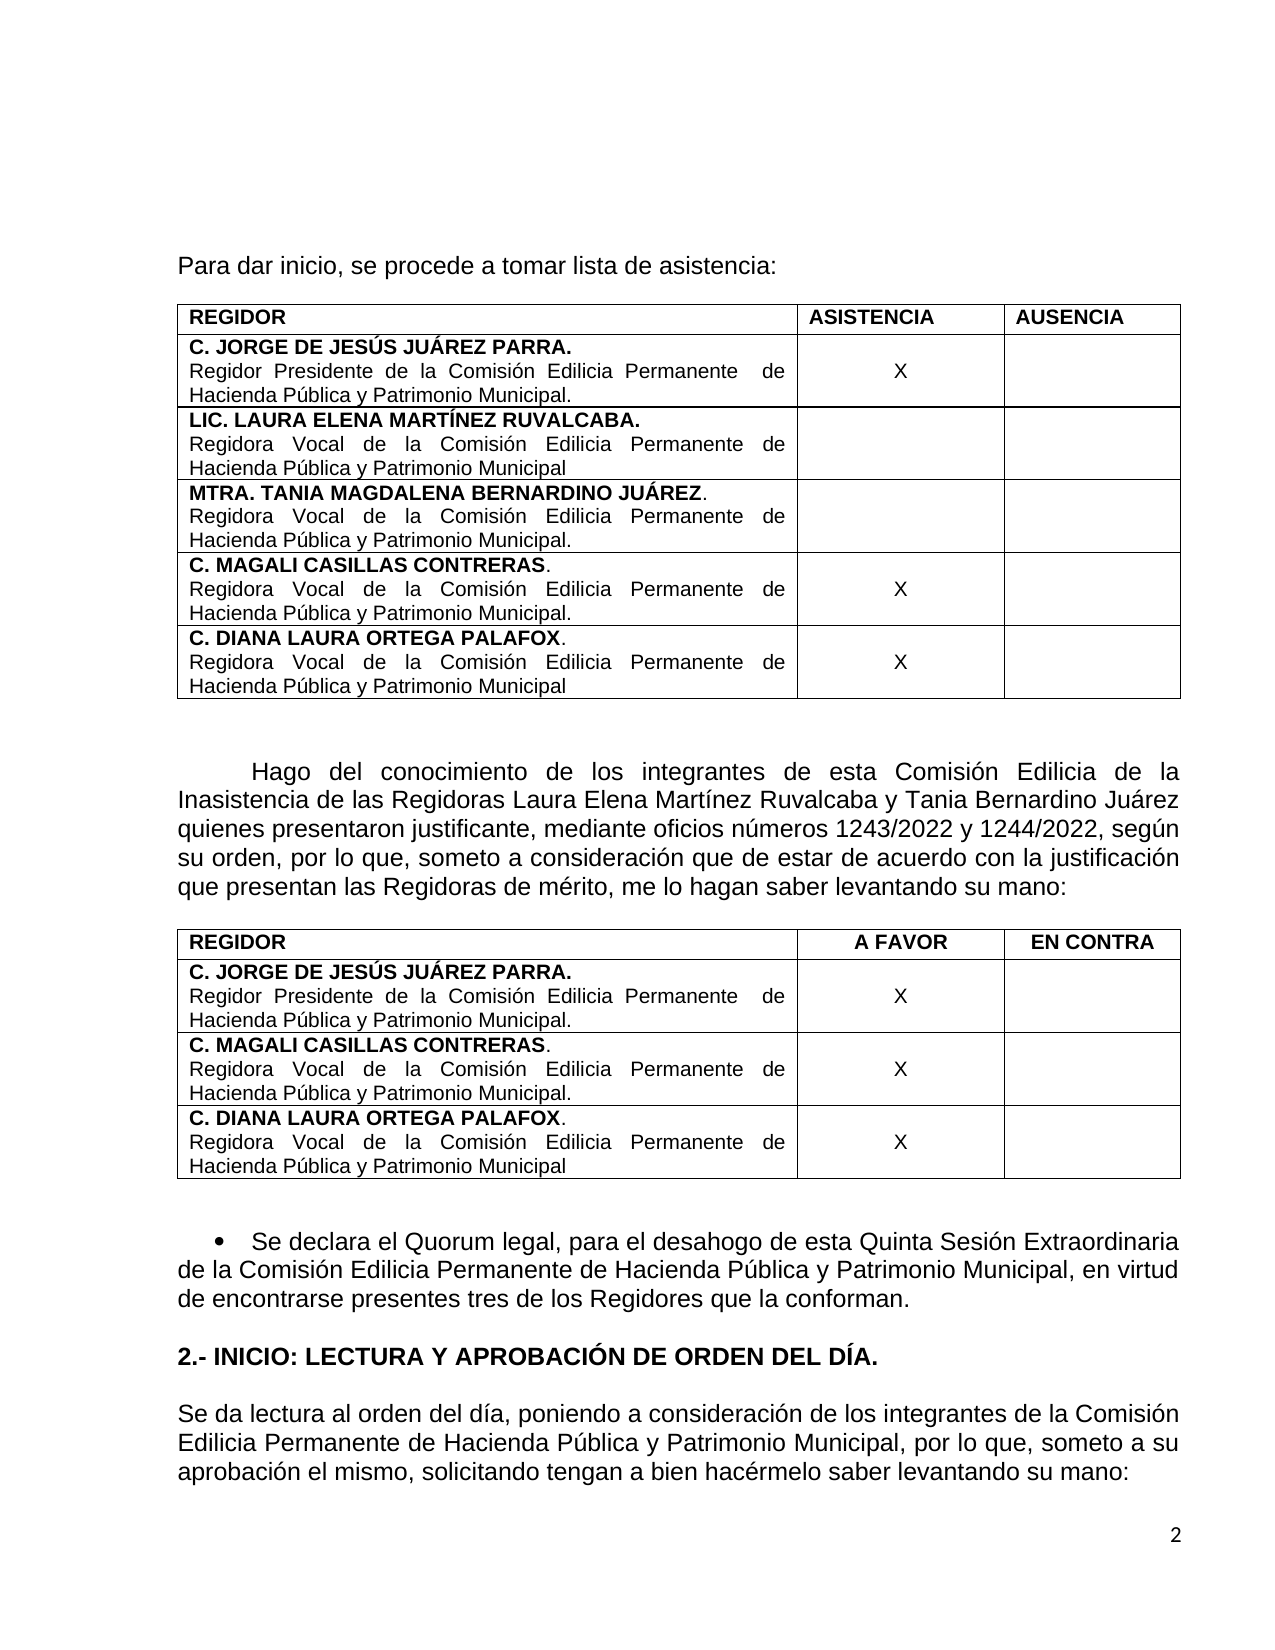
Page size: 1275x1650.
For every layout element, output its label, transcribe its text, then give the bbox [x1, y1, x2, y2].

table_cell C. DIANA LAURA ORTEGA PALAFOX. Regidora Vocal de la Comisión Edilicia Permanente de Hacienda Pública y Patrimonio Municipal [178, 626, 797, 698]
table_cell [798, 408, 1004, 479]
table_cell LIC. LAURA ELENA MARTÍNEZ RUVALCABA. Regidora Vocal de la Comisión Edilicia Permanente de Hacienda Pública y Patrimonio Municipal [178, 408, 797, 479]
table_cell C. DIANA LAURA ORTEGA PALAFOX. Regidora Vocal de la Comisión Edilicia Permanente de Hacienda Pública y Patrimonio Municipal [178, 1106, 797, 1178]
table_cell [1005, 626, 1180, 698]
text Se da lectura al orden del día, poniendo a consideración de los integrantes de la Comisión Edilicia Permanente de Hacienda Pública y Patrimonio Municipal, por lo que, someto a su aprobación el mismo, solicitando tengan a bien hacérmelo saber levantando su mano: [177, 1399, 1181, 1486]
table_cell MTRA. TANIA MAGDALENA BERNARDINO JUÁREZ. Regidora Vocal de la Comisión Edilicia Permanente de Hacienda Pública y Patrimonio Municipal. [178, 480, 797, 552]
table_header ASISTENCIA [798, 305, 1004, 333]
table_cell [798, 480, 1004, 552]
table_cell X [798, 1033, 1004, 1105]
table_cell X [798, 1106, 1004, 1178]
table_cell [1005, 1033, 1180, 1105]
table_header REGIDOR [178, 305, 797, 333]
text Para dar inicio, se procede a tomar lista de asistencia: [177, 251, 1181, 280]
table_header REGIDOR [178, 930, 797, 959]
text Hago del conocimiento de los integrantes de esta Comisión Edilicia de la Inasistencia de las Regidoras Laura Elena Martínez Ruvalcaba y Tania Bernardino Juárez quienes presentaron justificante, mediante oficios números 1243/2022 y 1244/2022, según su orden, por lo que, someto a consideración que de estar de acuerdo con la justificación que presentan las Regidoras de mérito, me lo hagan saber levantando su mano: [177, 757, 1181, 900]
table_cell X [798, 553, 1004, 625]
table_header EN CONTRA [1005, 930, 1180, 959]
table_cell C. MAGALI CASILLAS CONTRERAS. Regidora Vocal de la Comisión Edilicia Permanente de Hacienda Pública y Patrimonio Municipal. [178, 1033, 797, 1105]
table_cell [1005, 408, 1180, 479]
table_cell [1005, 553, 1180, 625]
table_header A FAVOR [798, 930, 1004, 959]
table_cell [1005, 480, 1180, 552]
table_cell X [798, 626, 1004, 698]
table_cell [1005, 1106, 1180, 1178]
table_cell C. JORGE DE JESÚS JUÁREZ PARRA. Regidor Presidente de la Comisión Edilicia Permanente de Hacienda Pública y Patrimonio Municipal. [178, 960, 797, 1032]
table_cell [1005, 960, 1180, 1032]
text 2.- INICIO: LECTURA Y APROBACIÓN DE ORDEN DEL DÍA. [177, 1342, 1181, 1371]
table_cell C. JORGE DE JESÚS JUÁREZ PARRA. Regidor Presidente de la Comisión Edilicia Permanente de Hacienda Pública y Patrimonio Municipal. [178, 335, 797, 406]
table_cell C. MAGALI CASILLAS CONTRERAS. Regidora Vocal de la Comisión Edilicia Permanente de Hacienda Pública y Patrimonio Municipal. [178, 553, 797, 625]
table_cell X [798, 335, 1004, 406]
table_cell [1005, 335, 1180, 406]
table_header AUSENCIA [1005, 305, 1180, 333]
table_cell X [798, 960, 1004, 1032]
list Se declara el Quorum legal, para el desahogo de esta Quinta Sesión Extraordinaria de la Comisión Edilicia Permanente de Hacienda Pública y Patrimonio Municipal, en virtud de encontrarse presentes tres de los Regidores que la conforman. [177, 1227, 1181, 1313]
